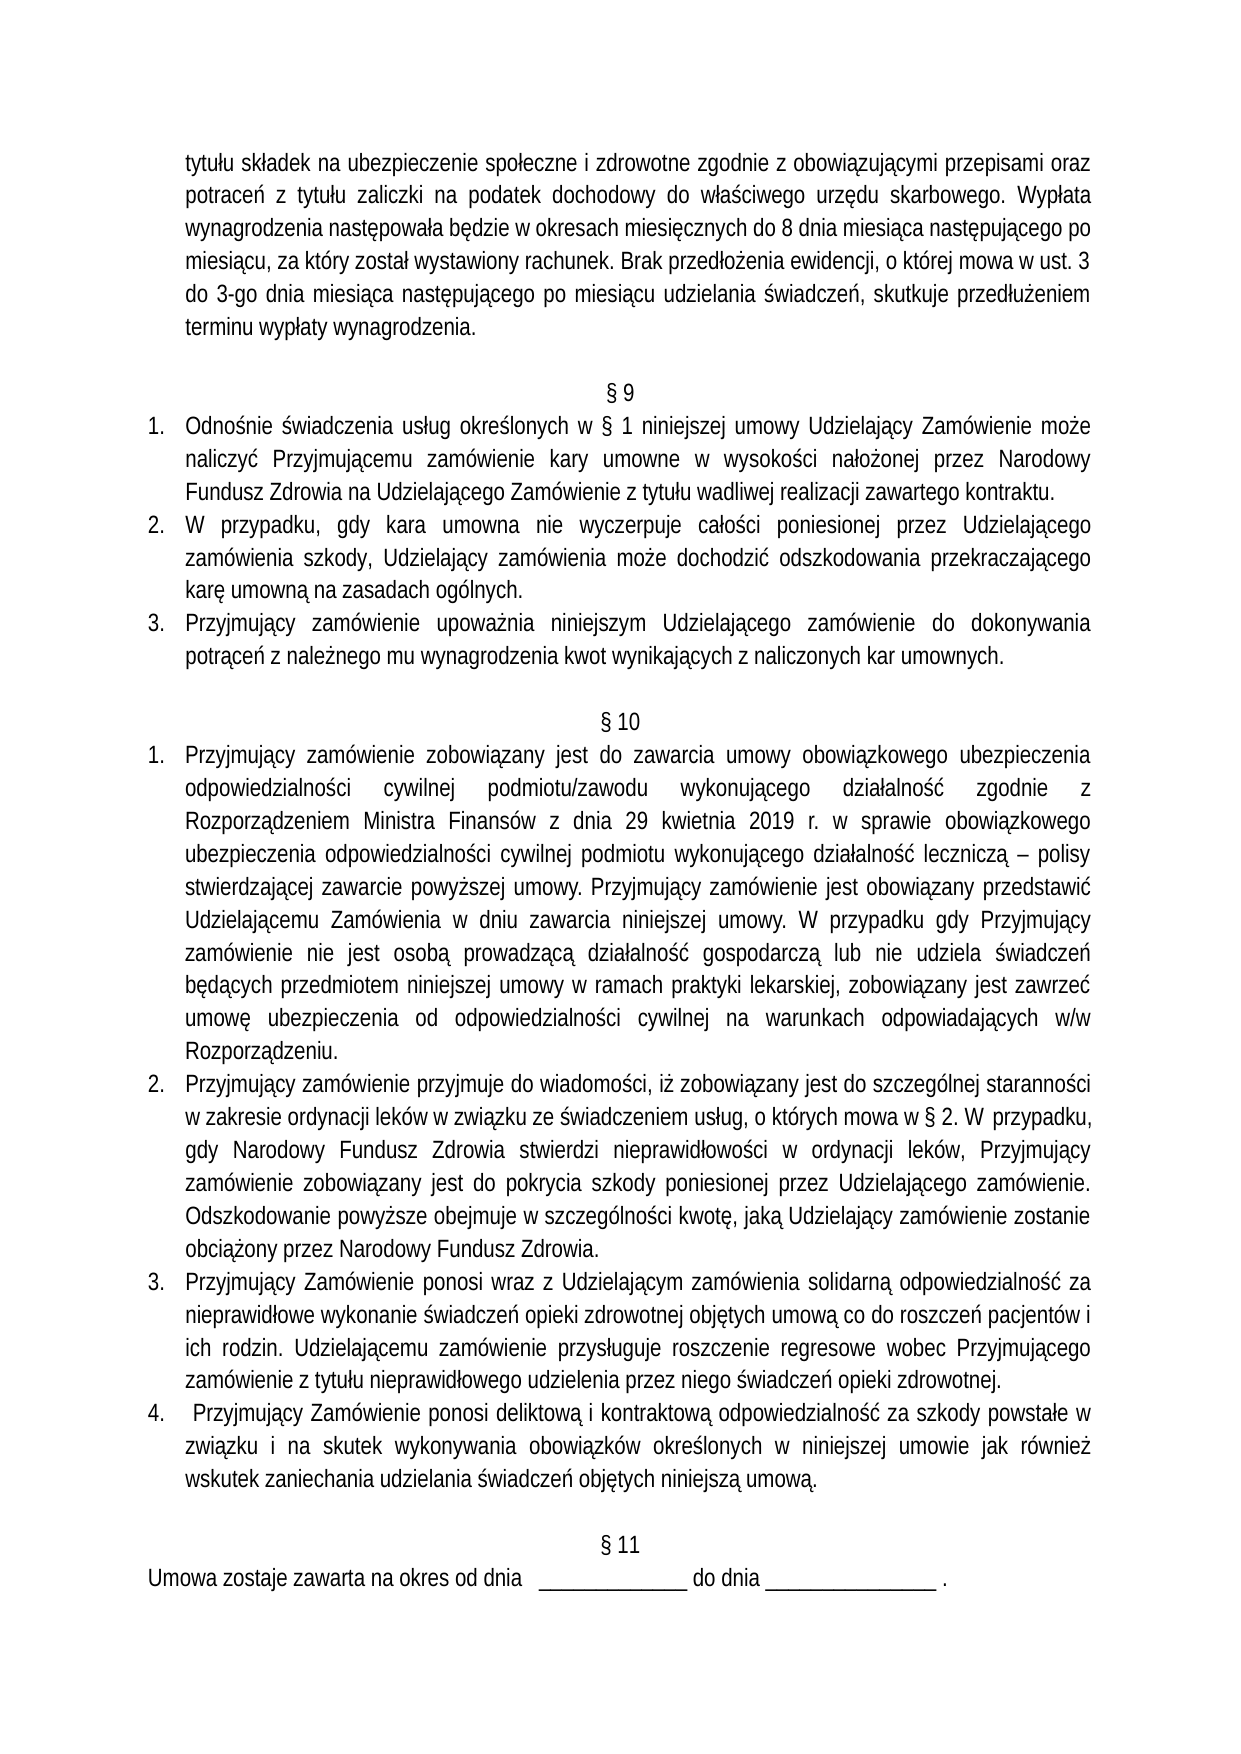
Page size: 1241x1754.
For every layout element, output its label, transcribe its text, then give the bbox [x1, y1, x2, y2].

list Przyjmujący zamówienie zobowiązany jest do zawarcia umowy obowiązkowego ubezpieczenia odpowiedzialności cywilnej podmiotu/zawodu wykonującego działalność zgodnie z Rozporządzeniem Ministra Finansów z dnia 29 kwietnia 2019 r. w sprawie obowiązkowego ubezpieczenia odpowiedzialności cywilnej podmiotu wykonującego działalność leczniczą – polisy stwierdzającej zawarcie powyższej umowy. Przyjmujący zamówienie jest obowiązany przedstawić Udzielającemu Zamówienia w dniu zawarcia niniejszej umowy. W przypadku gdy Przyjmujący zamówienie nie jest osobą prowadzącą działalność gospodarczą lub nie udziela świadczeń będących przedmiotem niniejszej umowy w ramach praktyki lekarskiej, zobowiązany jest zawrzeć umowę ubezpieczenia od odpowiedzialności cywilnej na warunkach odpowiadających w/w Rozporządzeniu. [148, 740, 1093, 1065]
text § 11 [148, 1530, 1093, 1559]
list Przyjmujący Zamówienie ponosi deliktową i kontraktową odpowiedzialność za szkody powstałe w związku i na skutek wykonywania obowiązków określonych w niniejszej umowie jak również wskutek zaniechania udzielania świadczeń objętych niniejszą umową. [148, 1398, 1093, 1493]
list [148, 148, 1093, 341]
text § 10 [148, 707, 1093, 736]
list W przypadku, gdy kara umowna nie wyczerpuje całości poniesionej przez Udzielającego zamówienia szkody, Udzielający zamówienia może dochodzić odszkodowania przekraczającego karę umowną na zasadach ogólnych. [148, 510, 1093, 604]
list Przyjmujący Zamówienie ponosi wraz z Udzielającym zamówienia solidarną odpowiedzialność za nieprawidłowe wykonanie świadczeń opieki zdrowotnej objętych umową co do roszczeń pacjentów i ich rodzin. Udzielającemu zamówienie przysługuje roszczenie regresowe wobec Przyjmującego zamówienie z tytułu nieprawidłowego udzielenia przez niego świadczeń opieki zdrowotnej. [148, 1267, 1093, 1394]
list Odnośnie świadczenia usług określonych w § 1 niniejszej umowy Udzielający Zamówienie może naliczyć Przyjmującemu zamówienie kary umowne w wysokości nałożonej przez Narodowy Fundusz Zdrowia na Udzielającego Zamówienie z tytułu wadliwej realizacji zawartego kontraktu. [148, 411, 1093, 505]
list Przyjmujący zamówienie przyjmuje do wiadomości, iż zobowiązany jest do szczególnej staranności w zakresie ordynacji leków w związku ze świadczeniem usług, o których mowa w § 2. W przypadku, gdy Narodowy Fundusz Zdrowia stwierdzi nieprawidłowości w ordynacji leków, Przyjmujący zamówienie zobowiązany jest do pokrycia szkody poniesionej przez Udzielającego zamówienie. Odszkodowanie powyższe obejmuje w szczególności kwotę, jaką Udzielający zamówienie zostanie obciążony przez Narodowy Fundusz Zdrowia. [148, 1069, 1093, 1262]
text § 9 [148, 378, 1093, 407]
text Umowa zostaje zawarta na okres od dnia _____________ do dnia _______________ . [148, 1563, 1093, 1592]
list Przyjmujący zamówienie upoważnia niniejszym Udzielającego zamówienie do dokonywania potrąceń z należnego mu wynagrodzenia kwot wynikających z naliczonych kar umownych. [148, 608, 1093, 670]
